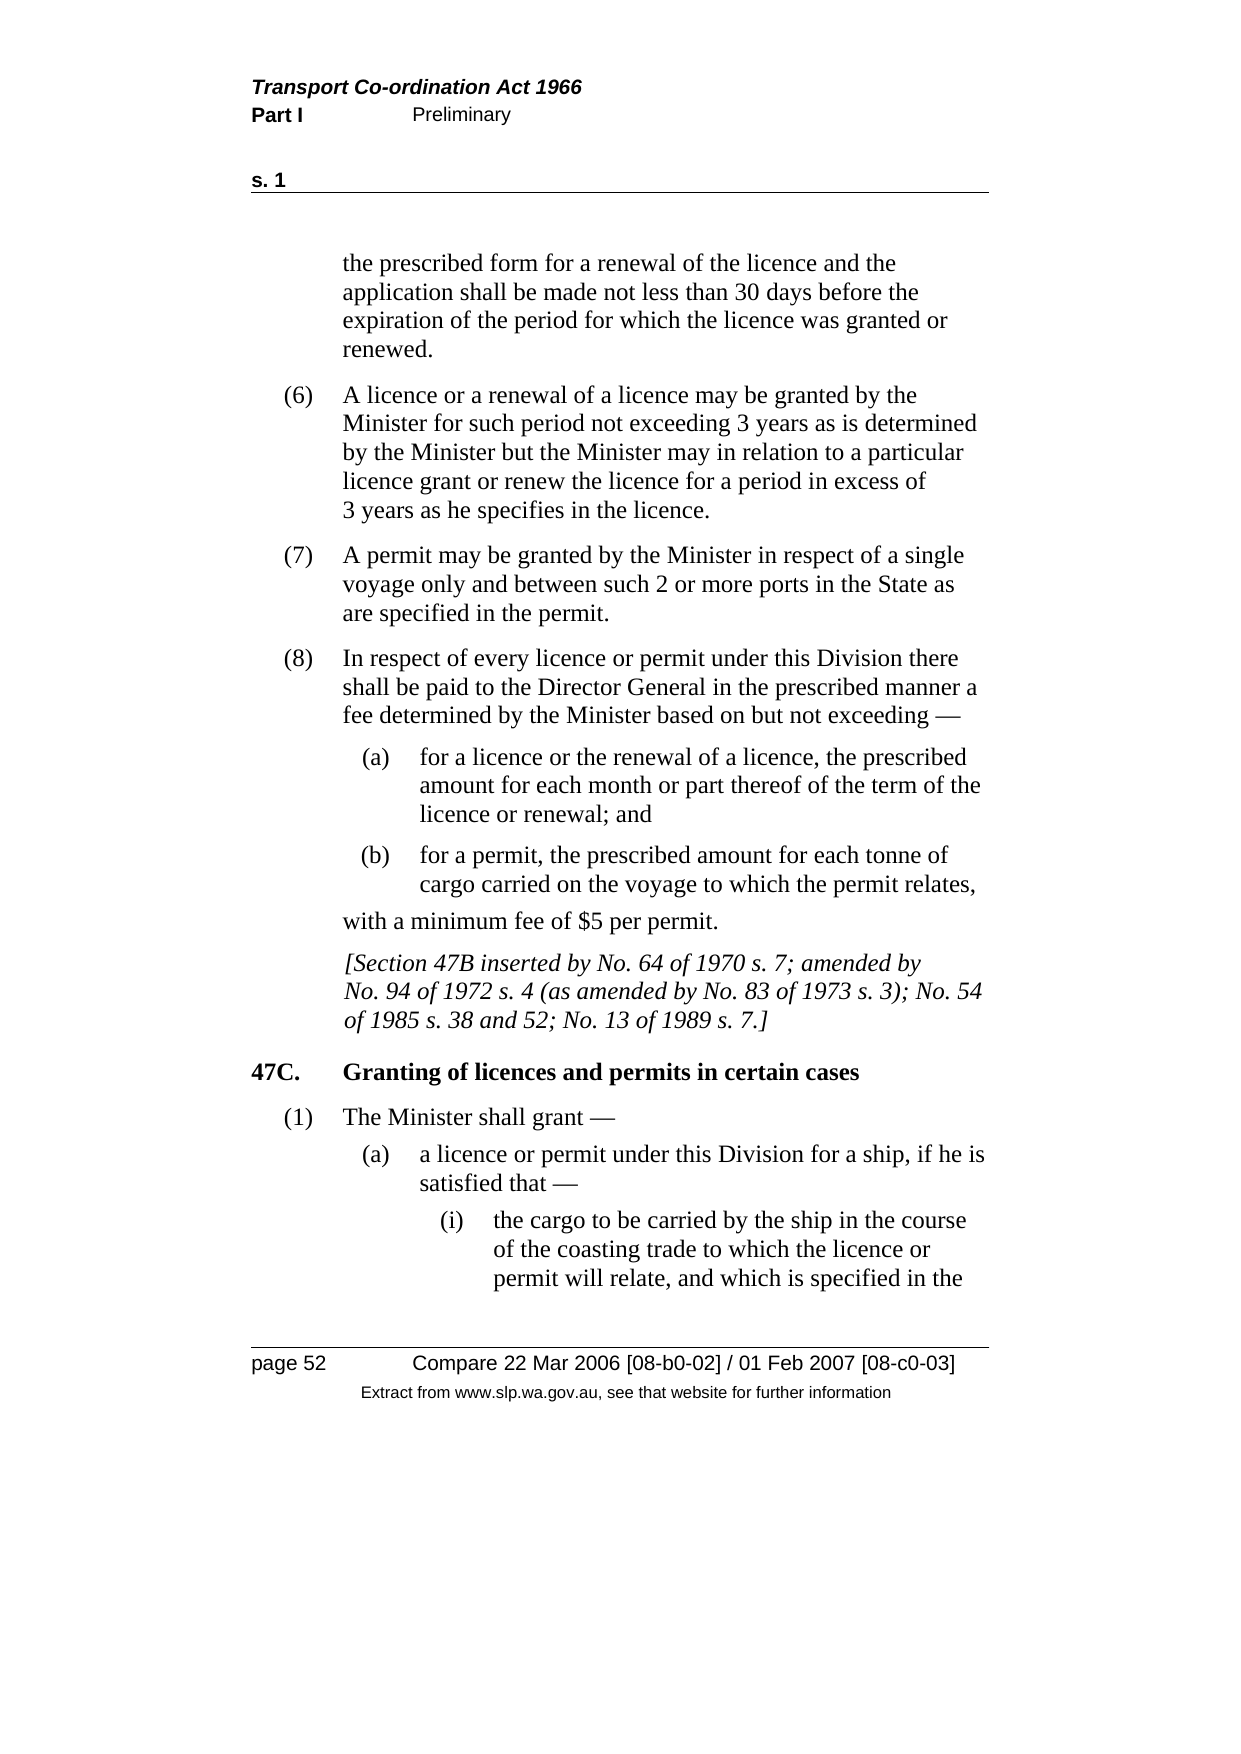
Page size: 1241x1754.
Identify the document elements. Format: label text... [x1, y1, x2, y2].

text (7) A permit may be granted by the Minister in respect of a single voyage only and between such 2 or more ports in the State as are specified in the permit. [251, 540, 989, 626]
text (8) In respect of every licence or permit under this Division there shall be paid to the Director General in the prescribed manner a fee determined by the Minister based on but not exceeding — [251, 643, 989, 729]
text with a minimum fee of $5 per permit. [251, 906, 989, 935]
text (a) for a licence or the renewal of a licence, the prescribed amount for each month or part thereof of the term of the licence or renewal; and [251, 742, 989, 828]
subtitle 47C. Granting of licences and permits in certain cases [251, 1057, 989, 1086]
text (b) for a permit, the prescribed amount for each tonne of cargo carried on the voyage to which the permit relates, [251, 841, 989, 898]
text [Section 47B inserted by No. 64 of 1970 s. 7; amended by No. 94 of 1972 s. 4 (as amended by No. 83 of 1973 s. 3); No. 54 of 1985 s. 38 and 52; No. 13 of 1989 s. 7.] [251, 948, 989, 1034]
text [251, 248, 989, 363]
text (1) The Minister shall grant — [251, 1102, 989, 1131]
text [251, 1205, 989, 1291]
text (6) A licence or a renewal of a licence may be granted by the Minister for such period not exceeding 3 years as is determined by the Minister but the Minister may in relation to a particular licence grant or renew the licence for a period in excess of 3 years as he specifies in the licence. [251, 380, 989, 523]
text (a) a licence or permit under this Division for a ship, if he is satisfied that — [251, 1139, 989, 1197]
